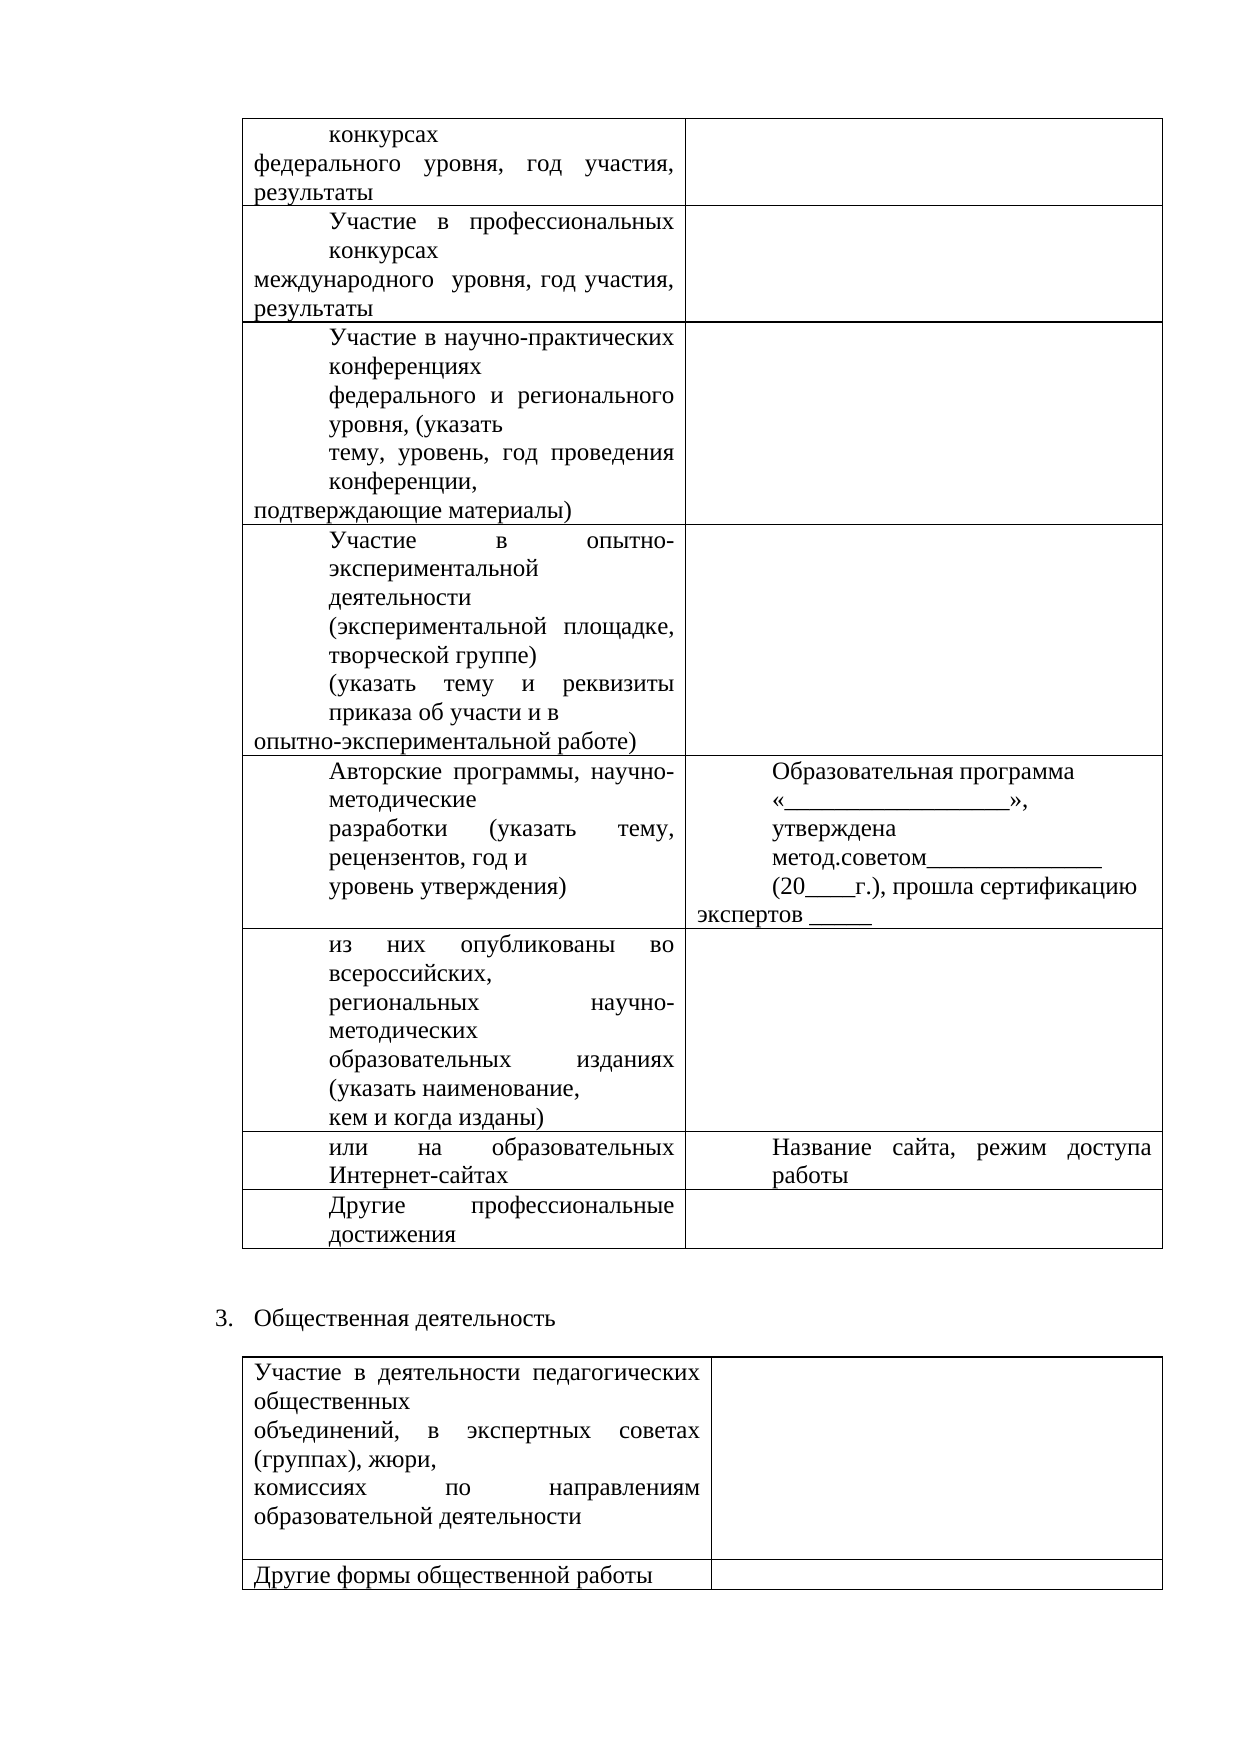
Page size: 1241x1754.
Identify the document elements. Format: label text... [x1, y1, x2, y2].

table_cell Авторские программы, научно-методические разработки (указать тему, рецензентов, год и уровень утверждения) [243, 756, 685, 928]
table_header Участие в деятельности педагогических общественных объединений, в экспертных советах (группах), жюри, комиссиях по направлениям образовательной деятельности [243, 1358, 711, 1559]
table_cell [686, 1190, 1162, 1248]
table_cell [712, 1560, 1162, 1588]
table_cell Участие в научно-практических конференциях федерального и регионального уровня, (указать тему, уровень, год проведения конференции, подтверждающие материалы) [243, 323, 685, 524]
table_cell Другие профессиональные достижения [243, 1190, 685, 1248]
table_cell [686, 323, 1162, 524]
table_cell Другие формы общественной работы [243, 1560, 711, 1588]
table_cell [686, 119, 1162, 205]
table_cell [243, 119, 685, 205]
list Общественная деятельность [215, 1303, 1152, 1331]
table_cell Участие в опытно-экспериментальной деятельности (экспериментальной площадке, творческой группе) (указать тему и реквизиты приказа об участи и в опытно-экспериментальной работе) [243, 525, 685, 755]
table_cell [686, 929, 1162, 1131]
table_cell или на образовательных Интернет-сайтах [243, 1132, 685, 1189]
table_cell Участие в профессиональных конкурсах международного уровня, год участия, результаты [243, 206, 685, 321]
table_cell из них опубликованы во всероссийских, региональных научно-методических образовательных изданиях (указать наименование, кем и когда изданы) [243, 929, 685, 1131]
table_cell Образовательная программа «__________________», утверждена метод.советом______________ (20____г.), прошла сертификацию экспертов _____ [686, 756, 1162, 928]
table_cell Название сайта, режим доступа работы [686, 1132, 1162, 1189]
table_header [712, 1358, 1162, 1559]
table_cell [686, 206, 1162, 321]
table_cell [686, 525, 1162, 755]
